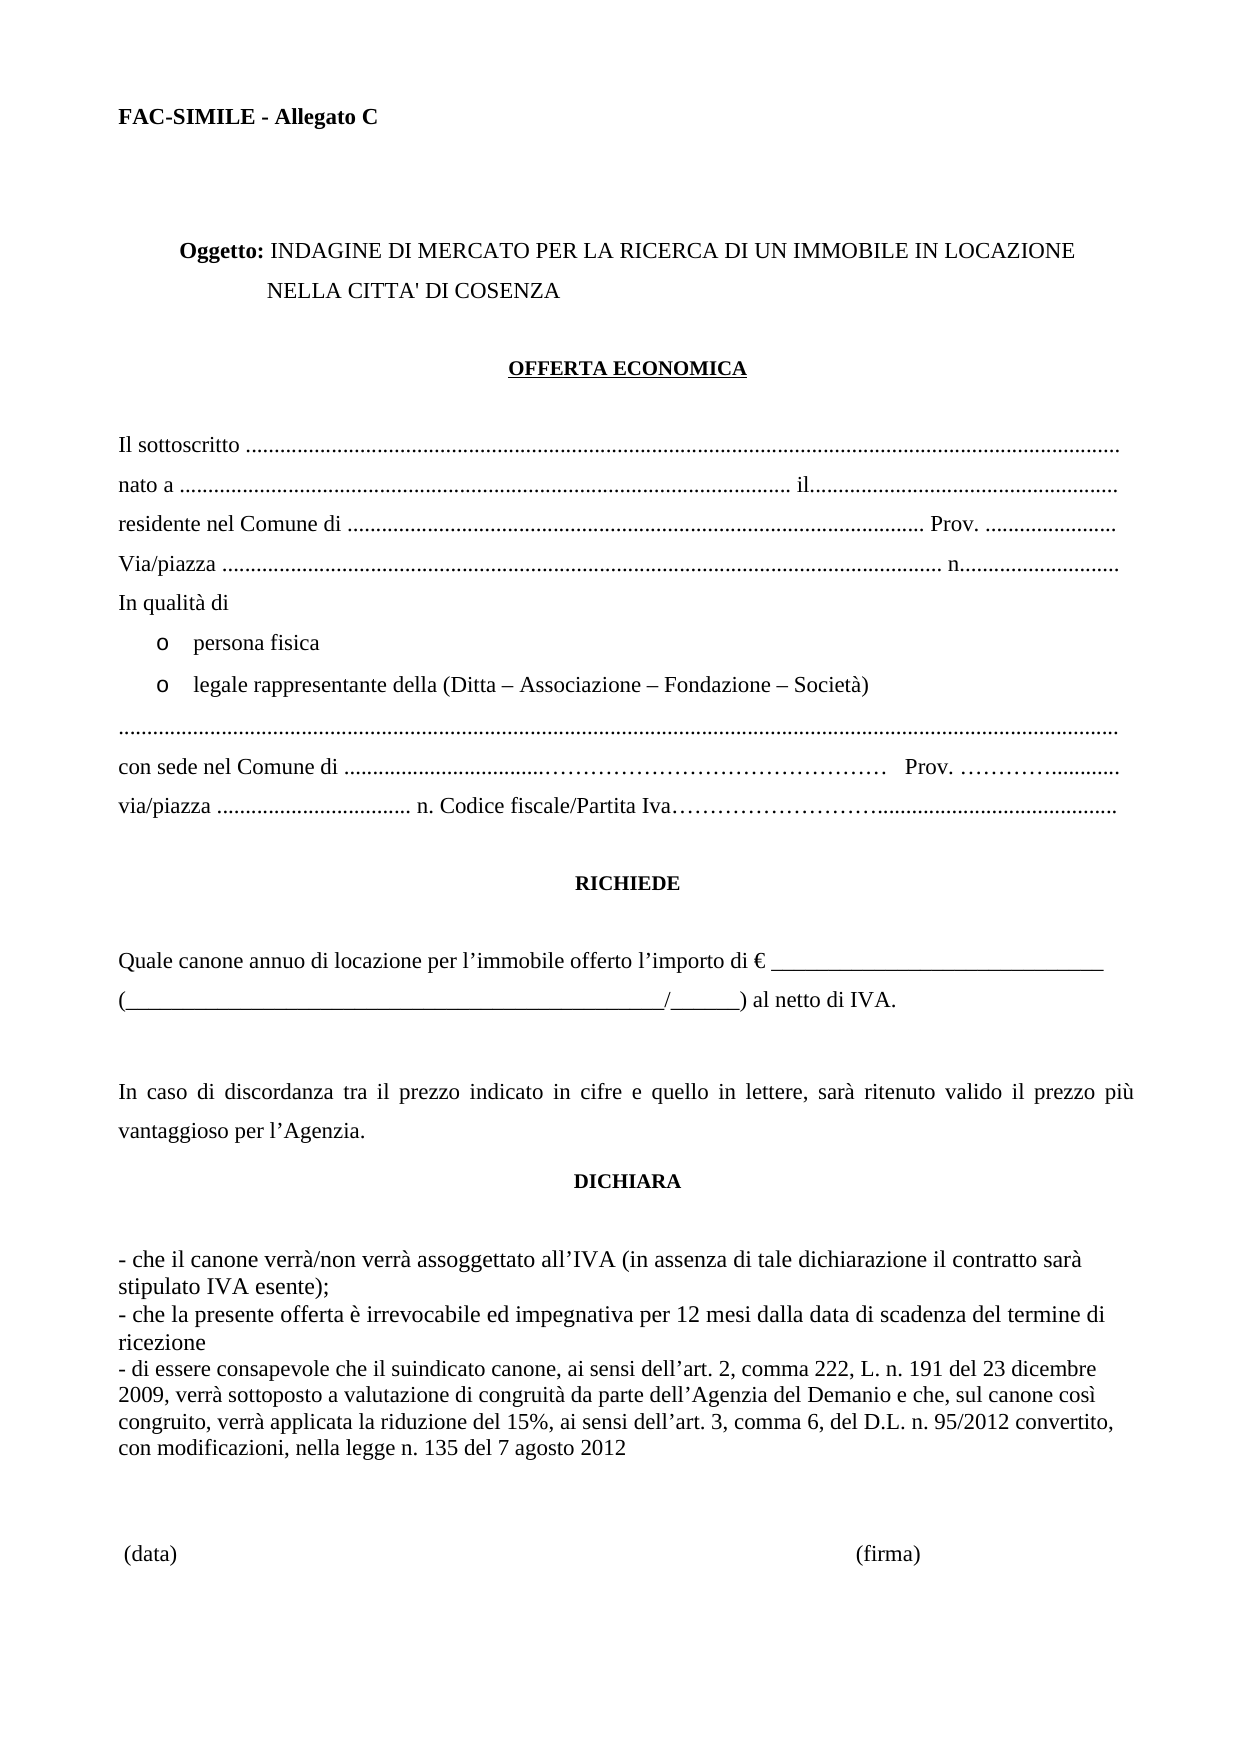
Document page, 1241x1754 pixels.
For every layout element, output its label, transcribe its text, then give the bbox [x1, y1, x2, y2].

list legale rappresentante della (Ditta – Associazione – Fondazione – Società) [156, 671, 1137, 699]
text - che il canone verrà/non verrà assoggettato all’IVA (in assenza di tale dichiarazione il contratto sarà [118, 1245, 1137, 1272]
text In qualità di [118, 589, 1137, 616]
text - di essere consapevole che il suindicato canone, ai sensi dell’art. 2, comma 222, L. n. 191 del 23 dicembre 2009, verrà sottoposto a valutazione di congruità da parte dell’Agenzia del Demanio e che, sul canone così congruito, verrà applicata la riduzione del 15%, ai sensi dell’art. 3, comma 6, del D.L. n. 95/2012 convertito, con modificazioni, nella legge n. 135 del 7 agosto 2012 [118, 1355, 1137, 1461]
text OFFERTA ECONOMICA [118, 356, 1137, 380]
text In caso di discordanza tra il prezzo indicato in cifre e quello in lettere, sarà ritenuto valido il prezzo più vantaggioso per l’Agenzia. [118, 1078, 1137, 1144]
text Quale canone annuo di locazione per l’immobile offerto l’importo di € _____________________________ [118, 947, 1137, 973]
text NELLA CITTA' DI COSENZA [118, 277, 1137, 303]
text Il sottoscritto ......................................................................................................................................................... [118, 431, 1137, 458]
text residente nel Comune di ..................................................................................................... Prov. ....................... [118, 510, 1137, 537]
text (data) (firma) [118, 1539, 1137, 1566]
list persona fisica [156, 629, 1137, 657]
text DICHIARA [118, 1169, 1137, 1193]
text RICHIEDE [118, 871, 1137, 895]
text Via/piazza .............................................................................................................................. n............................ [118, 550, 1137, 576]
text nato a ........................................................................................................... il...................................................... [118, 471, 1137, 497]
text stipulato IVA esente); [118, 1272, 1137, 1300]
text (_______________________________________________/______) al netto di IVA. [118, 986, 1137, 1013]
text Oggetto: INDAGINE DI MERCATO PER LA RICERCA DI UN IMMOBILE IN LOCAZIONE [118, 237, 1137, 264]
text FAC-SIMILE - Allegato C [118, 103, 1137, 130]
text via/piazza .................................. n. Codice fiscale/Partita Iva……………………….......................................... [118, 792, 1137, 819]
text ............................................................................................................................................................................... con sede nel Comune di ...................................……………………………………… Prov. …………............ [118, 713, 1137, 779]
text - che la presente offerta è irrevocabile ed impegnativa per 12 mesi dalla data di scadenza del termine di ricezione [118, 1300, 1137, 1355]
